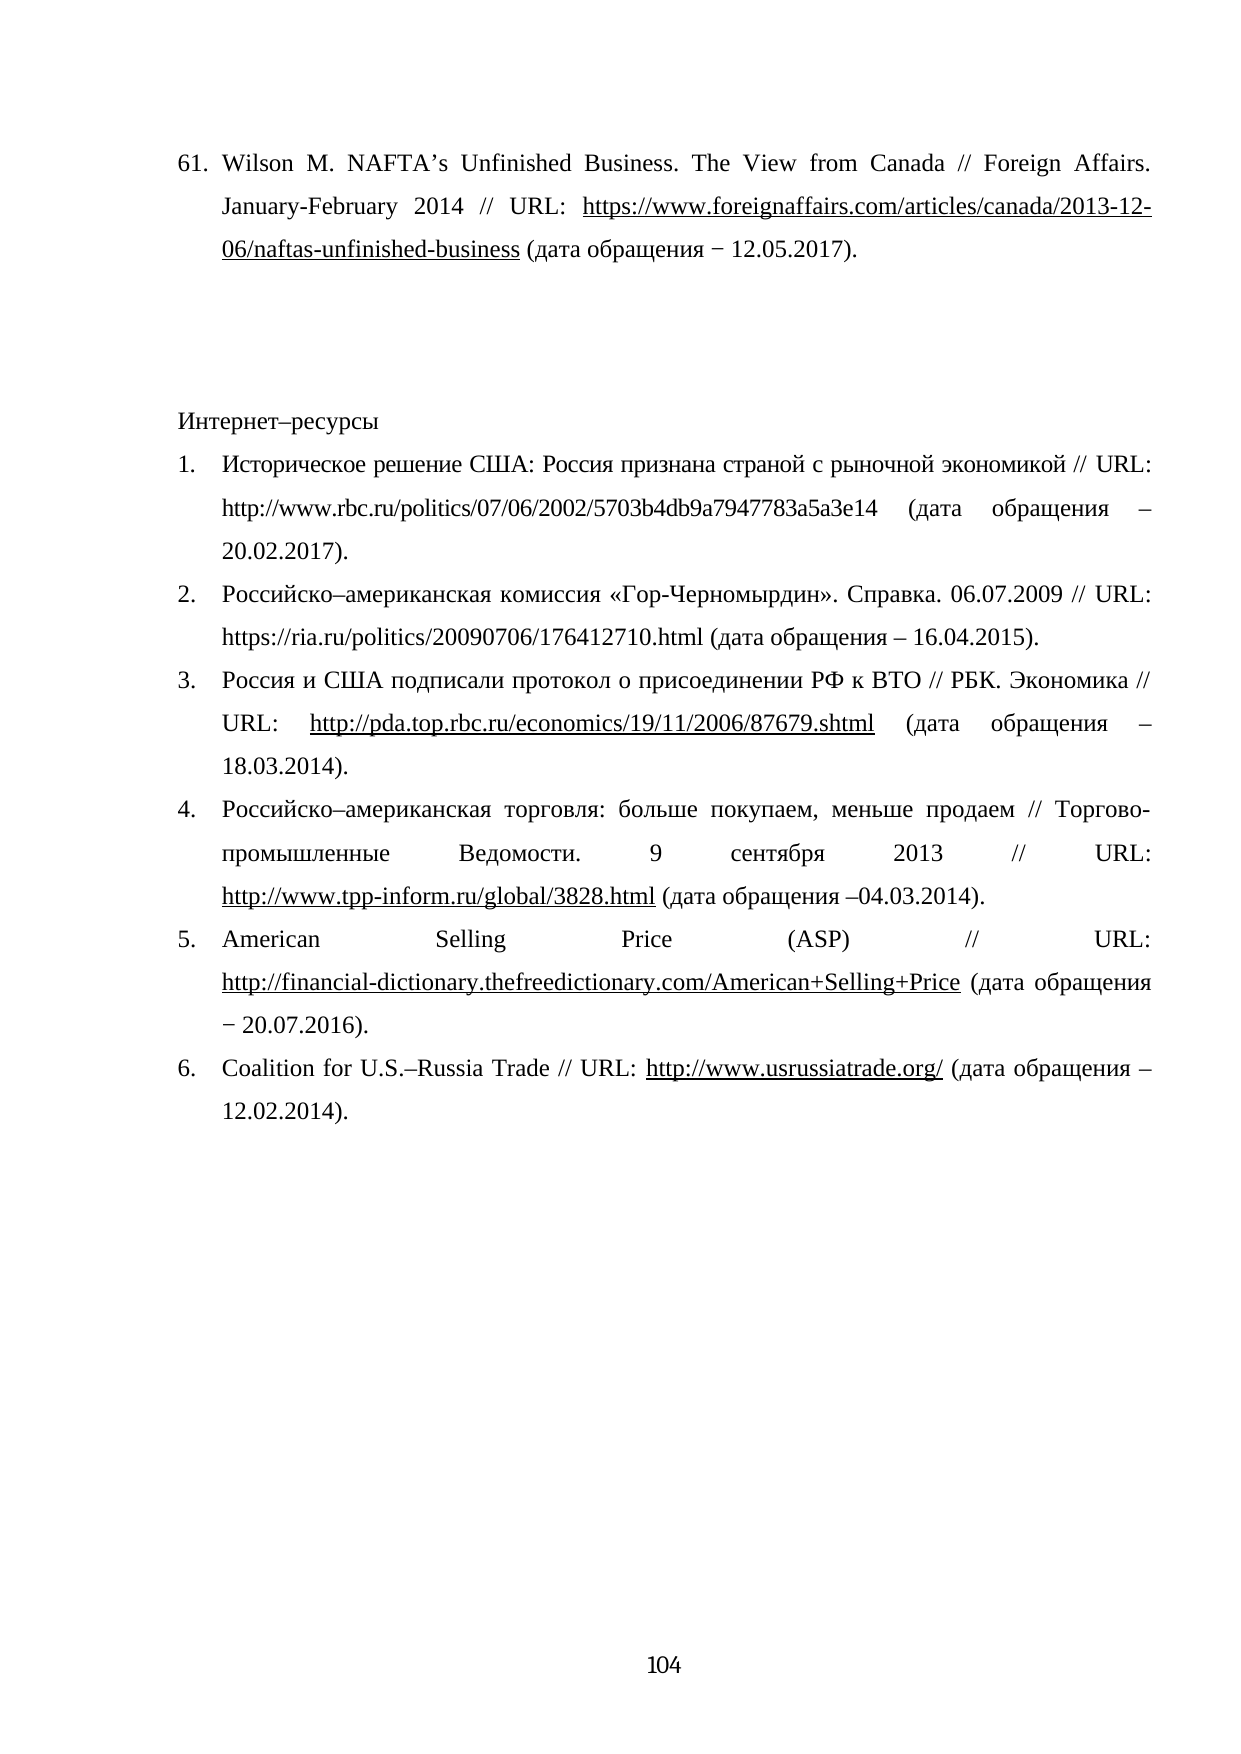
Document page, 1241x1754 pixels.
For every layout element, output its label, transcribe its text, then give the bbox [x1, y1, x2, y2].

list Wilson M. NAFTA’s Unfinished Business. The View from Canada // Foreign Affairs. January-February 2014 // URL: https://www.foreignaffairs.com/articles/canada/2013-12-06/naftas-unfinished-business (дата обращения − 12.05.2017). [177, 148, 1152, 263]
list Историческое решение США: Россия признана страной с рыночной экономикой // URL: http://www.rbc.ru/politics/07/06/2002/5703b4db9a7947783a5a3e14 (дата обращения – 20.02.2017). [177, 449, 1152, 564]
text Интернет–ресурсы [177, 406, 1152, 435]
list Российско–американская торговля: больше покупаем, меньше продаем // Торгово-промышленные Ведомости. 9 сентября 2013 // URL: http://www.tpp-inform.ru/global/3828.html (дата обращения –04.03.2014). [177, 794, 1152, 909]
list Россия и США подписали протокол о присоединении РФ к ВТО // РБК. Экономика // URL: http://pda.top.rbc.ru/economics/19/11/2006/87679.shtml (дата обращения – 18.03.2014). [177, 665, 1152, 780]
list American Selling Price (ASP) // URL: http://financial-dictionary.thefreedictionary.com/American+Selling+Price (дата обращения − 20.07.2016). [177, 924, 1152, 1039]
list Российско–американская комиссия «Гор-Черномырдин». Справка. 06.07.2009 // URL: https://ria.ru/politics/20090706/176412710.html (дата обращения – 16.04.2015). [177, 579, 1152, 651]
list Coalition for U.S.–Russia Trade // URL: http://www.usrussiatrade.org/ (дата обращения – 12.02.2014). [177, 1053, 1152, 1125]
